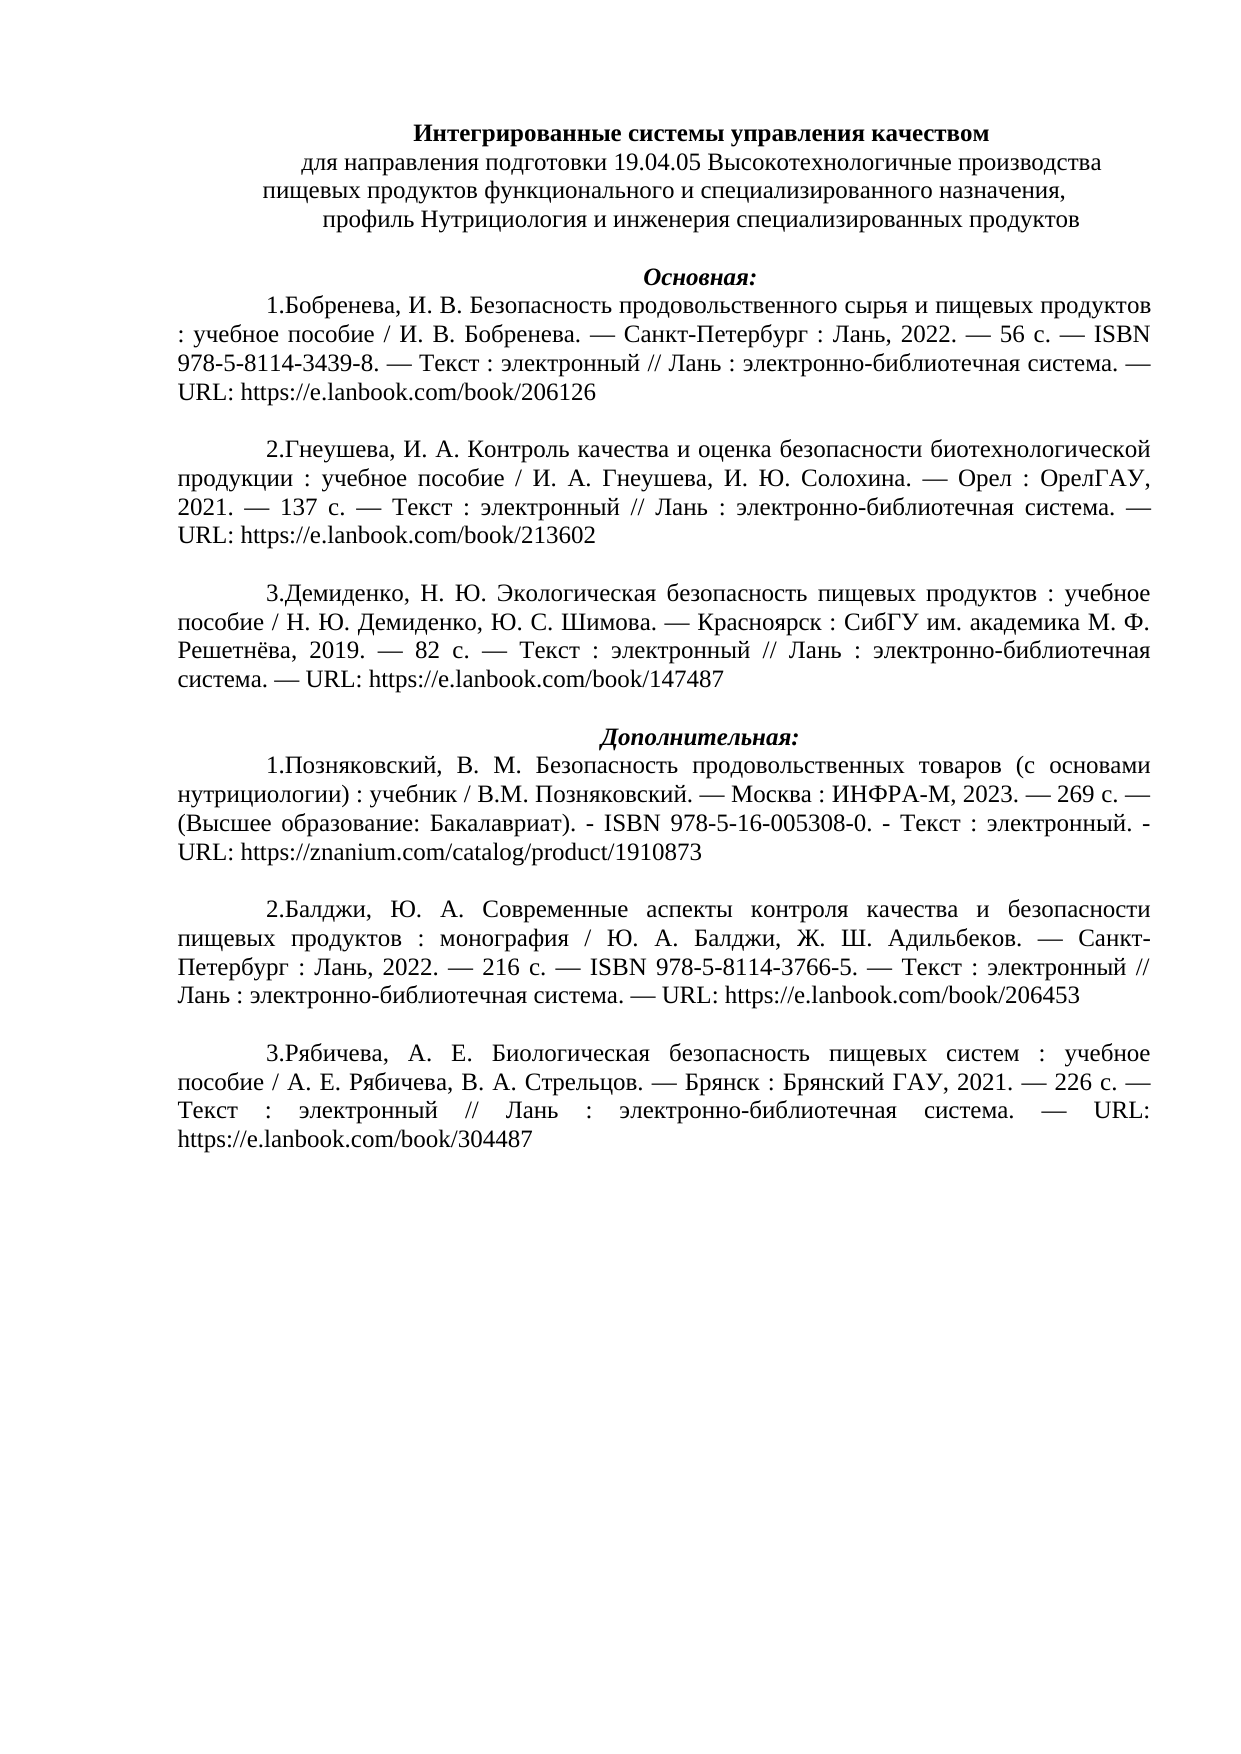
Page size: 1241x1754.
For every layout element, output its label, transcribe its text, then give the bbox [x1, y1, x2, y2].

text Основная: [177, 262, 1152, 291]
text Интегрированные системы управления качеством [177, 118, 1152, 147]
text 1.Позняковский, В. М. Безопасность продовольственных товаров (с основами нутрициологии) : учебник / В.М. Позняковский. — Москва : ИНФРА-М, 2023. — 269 с. — (Высшее образование: Бакалавриат). - ISBN 978-5-16-005308-0. - Текст : электронный. - URL: https://znanium.com/catalog/product/1910873 [177, 751, 1152, 866]
text 2.Балджи, Ю. А. Современные аспекты контроля качества и безопасности пищевых продуктов : монография / Ю. А. Балджи, Ж. Ш. Адильбеков. — Санкт-Петербург : Лань, 2022. — 216 с. — ISBN 978-5-8114-3766-5. — Текст : электронный // Лань : электронно-библиотечная система. — URL: https://e.lanbook.com/book/206453 [177, 894, 1152, 1009]
text 3.Демиденко, Н. Ю. Экологическая безопасность пищевых продуктов : учебное пособие / Н. Ю. Демиденко, Ю. С. Шимова. — Красноярск : СибГУ им. академика М. Ф. Решетнёва, 2019. — 82 с. — Текст : электронный // Лань : электронно-библиотечная система. — URL: https://e.lanbook.com/book/147487 [177, 578, 1152, 693]
text 1.Бобренева, И. В. Безопасность продовольственного сырья и пищевых продуктов : учебное пособие / И. В. Бобренева. — Санкт-Петербург : Лань, 2022. — 56 с. — ISBN 978-5-8114-3439-8. — Текст : электронный // Лань : электронно-библиотечная система. — URL: https://e.lanbook.com/book/206126 [177, 291, 1152, 406]
text 2.Гнеушева, И. А. Контроль качества и оценка безопасности биотехнологической продукции : учебное пособие / И. А. Гнеушева, И. Ю. Солохина. — Орел : ОрелГАУ, 2021. — 137 с. — Текст : электронный // Лань : электронно-библиотечная система. — URL: https://e.lanbook.com/book/213602 [177, 434, 1152, 549]
text 3.Рябичева, А. Е. Биологическая безопасность пищевых систем : учебное пособие / А. Е. Рябичева, В. А. Стрельцов. — Брянск : Брянский ГАУ, 2021. — 226 с. — Текст : электронный // Лань : электронно-библиотечная система. — URL: https://e.lanbook.com/book/304487 [177, 1038, 1152, 1153]
text Дополнительная: [177, 722, 1152, 751]
text для направления подготовки 19.04.05 Высокотехнологичные производства пищевых продуктов функционального и специализированного назначения, [177, 147, 1152, 204]
text профиль Нутрициология и инженерия специализированных продуктов [177, 204, 1152, 233]
